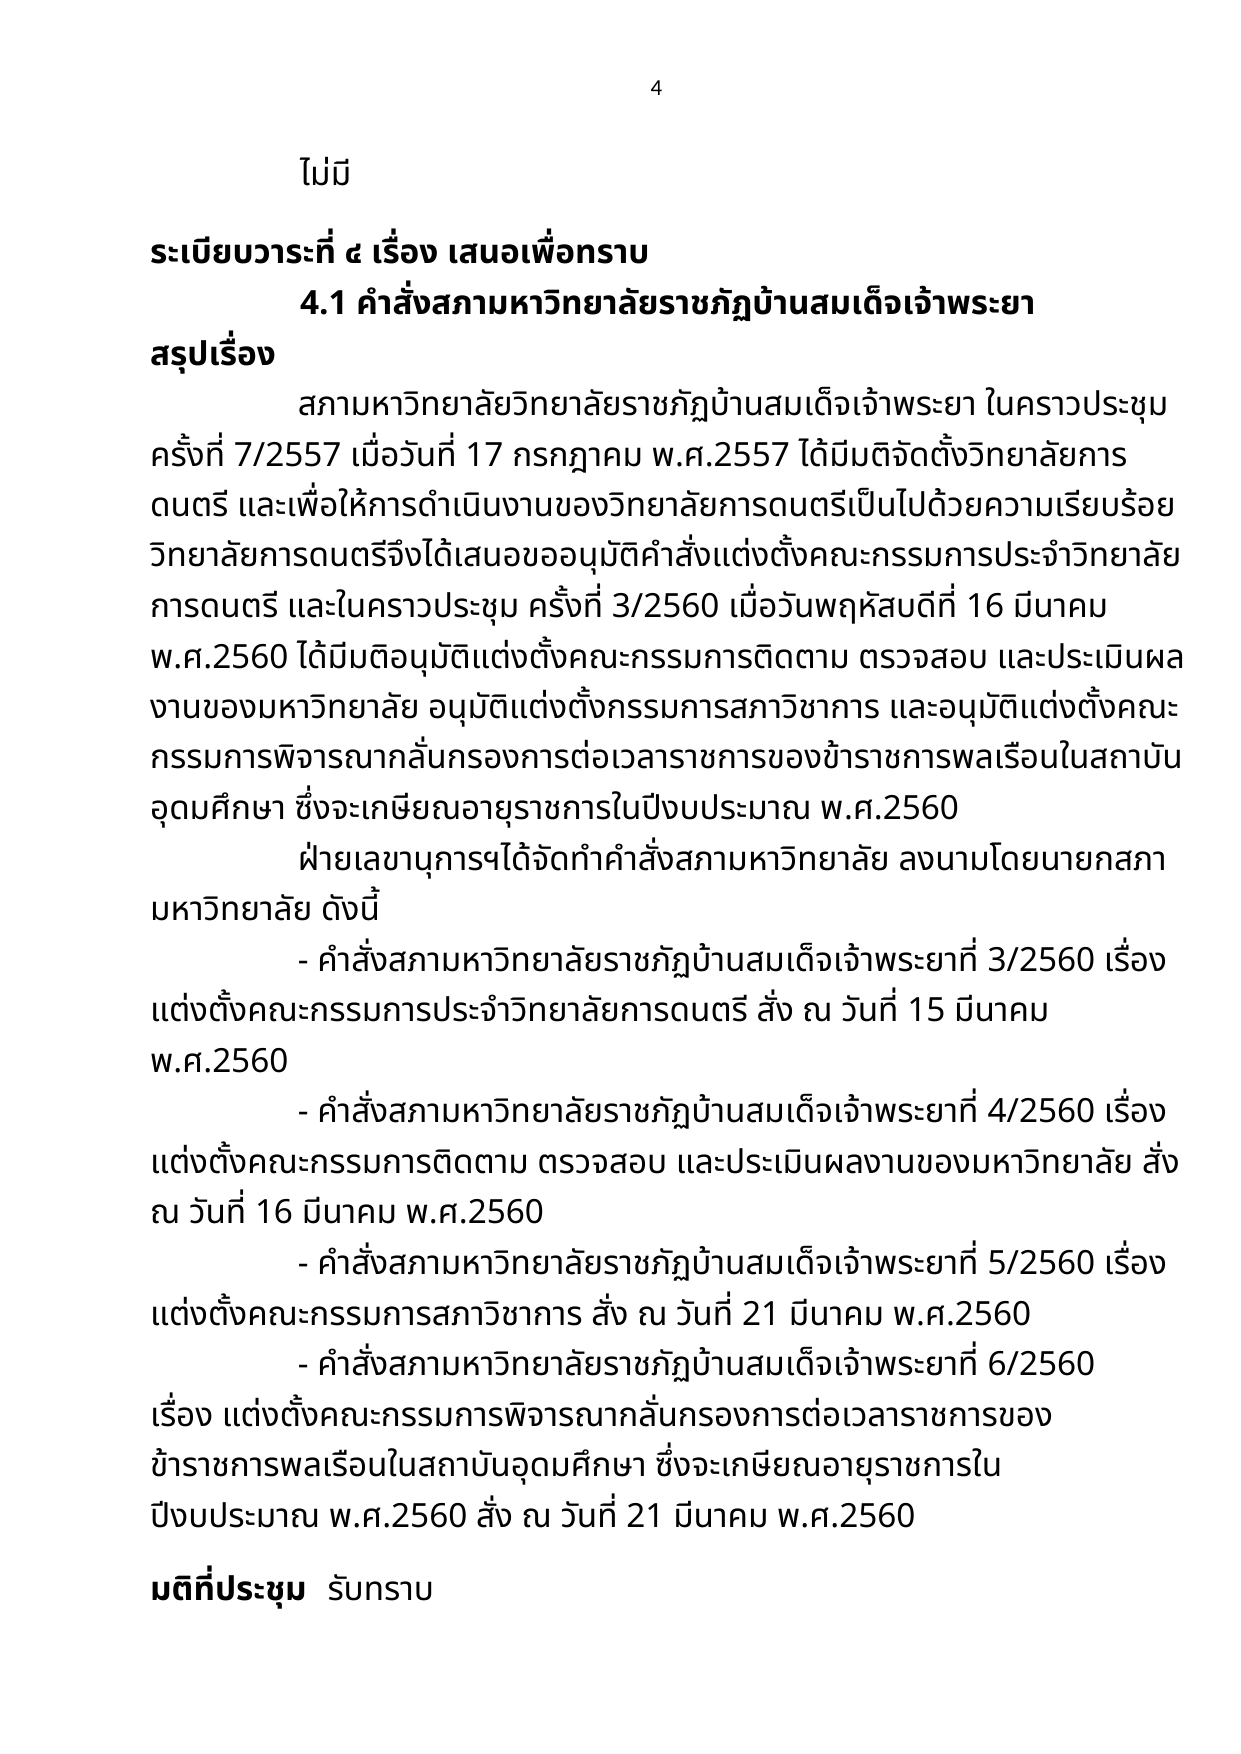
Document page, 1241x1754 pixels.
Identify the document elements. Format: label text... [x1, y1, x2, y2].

text 4.1 คำสั่งสภามหาวิทยาลัยราชภัฏบ้านสมเด็จเจ้าพระยา [150, 279, 1162, 329]
text - คำสั่งสภามหาวิทยาลัยราชภัฏบ้านสมเด็จเจ้าพระยาที่ 3/2560 เรื่อง แต่งตั้งคณะกรรมการประจำวิทยาลัยการดนตรี สั่ง ณ วันที่ 15 มีนาคม พ.ศ.2560 [150, 935, 1192, 1087]
text ระเบียบวาระที่ ๔ เรื่อง เสนอเพื่อทราบ [150, 228, 1162, 279]
text สภามหาวิทยาลัยวิทยาลัยราชภัฏบ้านสมเด็จเจ้าพระยา ในคราวประชุม ครั้งที่ 7/2557 เมื่อวันที่ 17 กรกฎาคม พ.ศ.2557 ได้มีมติจัดตั้งวิทยาลัยการดนตรี และเพื่อให้การดำเนินงานของวิทยาลัยการดนตรีเป็นไปด้วยความเรียบร้อย วิทยาลัยการดนตรีจึงได้เสนอขออนุมัติคำสั่งแต่งตั้งคณะกรรมการประจำวิทยาลัยการดนตรี และในคราวประชุม ครั้งที่ 3/2560 เมื่อวันพฤหัสบดีที่ 16 มีนาคม พ.ศ.2560 ได้มีมติอนุมัติแต่งตั้งคณะกรรมการติดตาม ตรวจสอบ และประเมินผลงานของมหาวิทยาลัย อนุมัติแต่งตั้งกรรมการสภาวิชาการ และอนุมัติแต่งตั้งคณะกรรมการพิจารณากลั่นกรองการต่อเวลาราชการของข้าราชการพลเรือนในสถาบันอุดมศึกษา ซึ่งจะเกษียณอายุราชการในปีงบประมาณ พ.ศ.2560 [150, 380, 1192, 834]
text สรุปเรื่อง [150, 329, 1192, 380]
text - คำสั่งสภามหาวิทยาลัยราชภัฏบ้านสมเด็จเจ้าพระยาที่ 6/2560 เรื่อง แต่งตั้งคณะกรรมการพิจารณากลั่นกรองการต่อเวลาราชการของข้าราชการพลเรือนในสถาบันอุดมศึกษา ซึ่งจะเกษียณอายุราชการในปีงบประมาณ พ.ศ.2560 สั่ง ณ วันที่ 21 มีนาคม พ.ศ.2560 [150, 1340, 1162, 1542]
text ไม่มี [150, 150, 1162, 200]
text - คำสั่งสภามหาวิทยาลัยราชภัฏบ้านสมเด็จเจ้าพระยาที่ 5/2560 เรื่อง แต่งตั้งคณะกรรมการสภาวิชาการ สั่ง ณ วันที่ 21 มีนาคม พ.ศ.2560 [150, 1239, 1192, 1340]
text ฝ่ายเลขานุการฯได้จัดทำคำสั่งสภามหาวิทยาลัย ลงนามโดยนายกสภามหาวิทยาลัย ดังนี้ [150, 834, 1192, 935]
text มติที่ประชุม รับทราบ [150, 1565, 1192, 1615]
